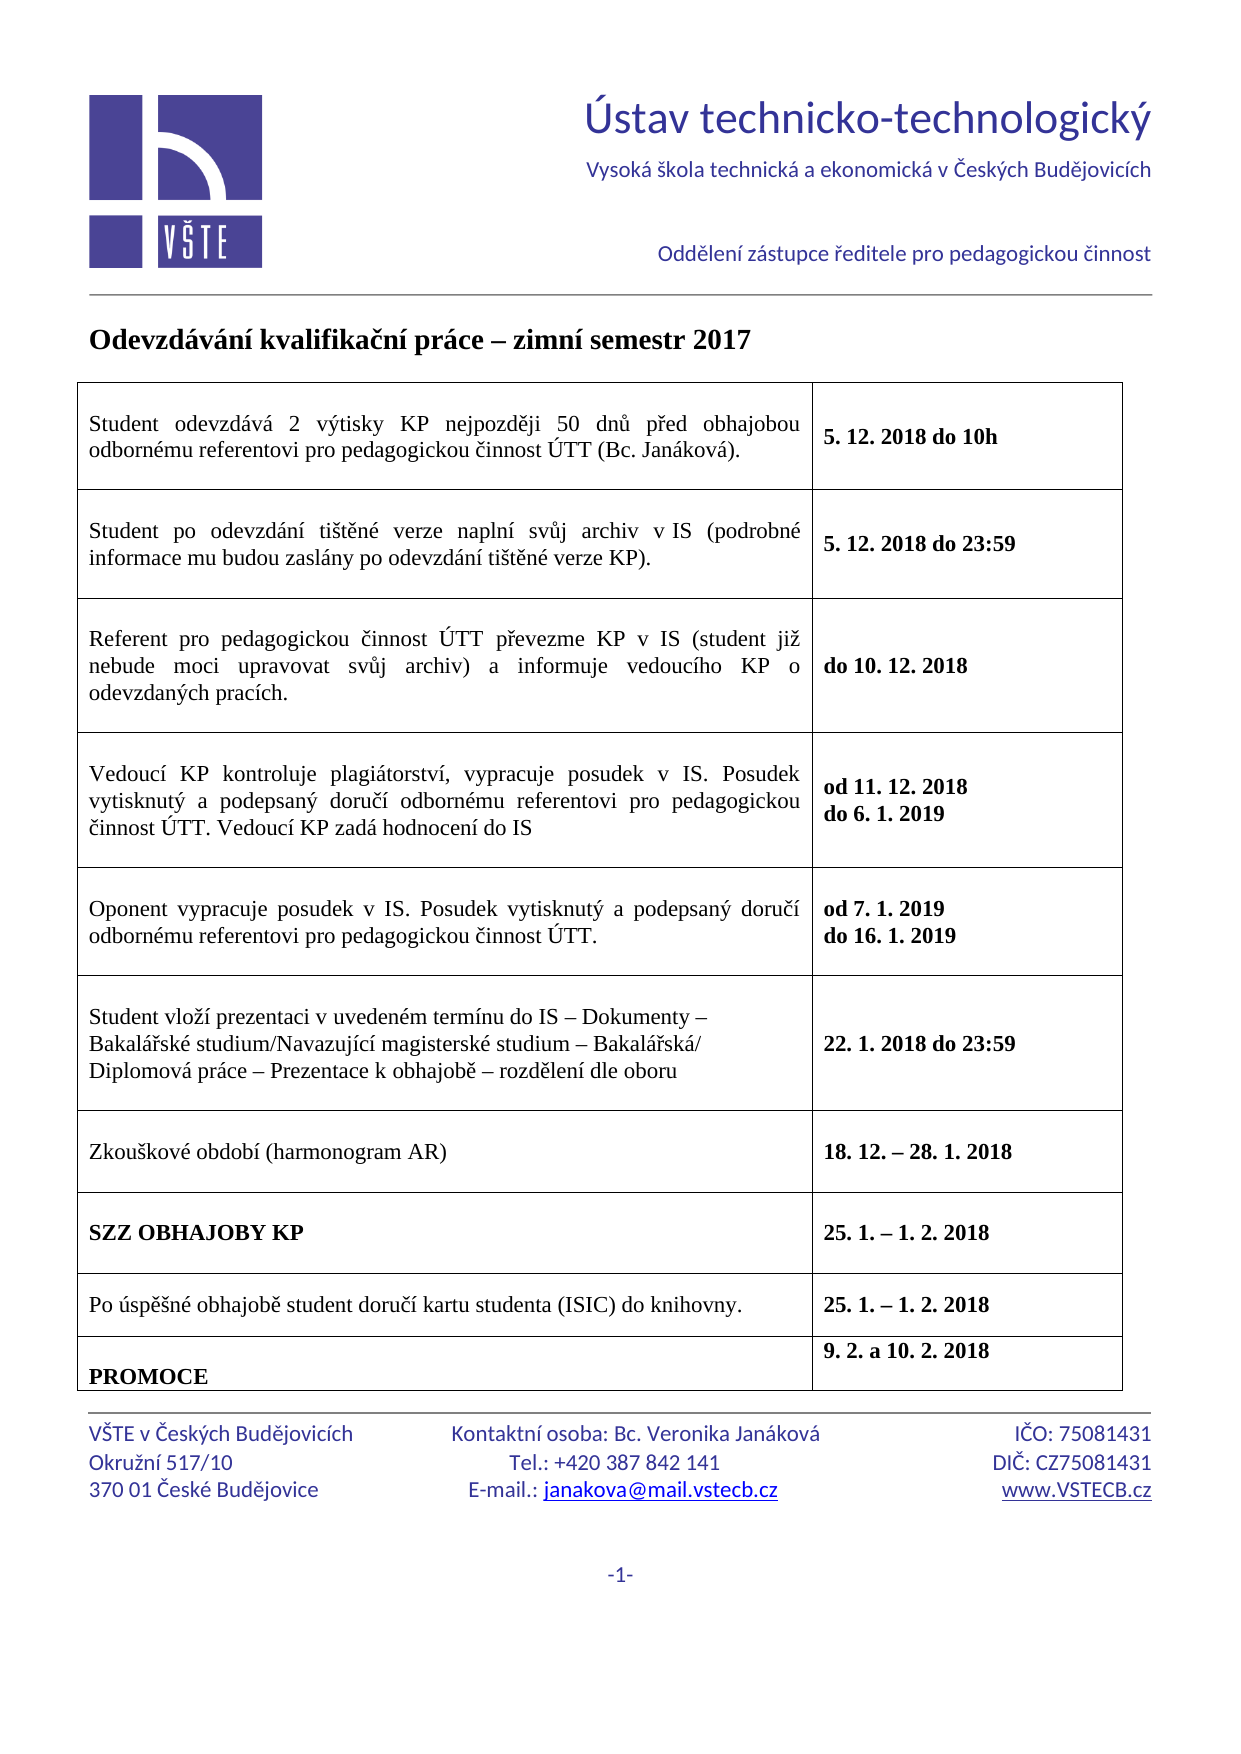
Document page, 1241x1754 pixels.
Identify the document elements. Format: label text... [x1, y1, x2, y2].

table_cell Zkouškové období (harmonogram AR) [78, 1111, 812, 1192]
table_cell 5. 12. 2018 do 23:59 [813, 490, 1122, 597]
table_cell Student po odevzdání tištěné verze naplní svůj archiv v IS (podrobné informace mu budou zaslány po odevzdání tištěné verze KP). [78, 490, 812, 597]
table_cell PROMOCE [78, 1337, 812, 1390]
table_cell 25. 1. – 1. 2. 2018 [813, 1193, 1122, 1272]
table_cell do 10. 12. 2018 [813, 599, 1122, 732]
table_cell Referent pro pedagogickou činnost ÚTT převezme KP v IS (student již nebude moci upravovat svůj archiv) a informuje vedoucího KP o odevzdaných pracích. [78, 599, 812, 732]
table_cell 9. 2. a 10. 2. 2018 [813, 1337, 1122, 1390]
table_cell 25. 1. – 1. 2. 2018 [813, 1274, 1122, 1336]
table_header 5. 12. 2018 do 10h [813, 383, 1122, 489]
table_cell od 11. 12. 2018 do 6. 1. 2019 [813, 733, 1122, 867]
table_cell 18. 12. – 28. 1. 2018 [813, 1111, 1122, 1192]
text Odevzdávání kvalifikační práce – zimní semestr 2017 [89, 323, 1152, 356]
picture [89, 95, 263, 268]
table_cell Vedoucí KP kontroluje plagiátorství, vypracuje posudek v IS. Posudek vytisknutý a podepsaný doručí odbornému referentovi pro pedagogickou činnost ÚTT. Vedoucí KP zadá hodnocení do IS [78, 733, 812, 867]
table_header Student odevzdává 2 výtisky KP nejpozději 50 dnů před obhajobou odbornému referentovi pro pedagogickou činnost ÚTT (Bc. Janáková). [78, 383, 812, 489]
table_cell Po úspěšné obhajobě student doručí kartu studenta (ISIC) do knihovny. [78, 1274, 812, 1336]
table_cell Oponent vypracuje posudek v IS. Posudek vytisknutý a podepsaný doručí odbornému referentovi pro pedagogickou činnost ÚTT. [78, 868, 812, 975]
table_cell Student vloží prezentaci v uvedeném termínu do IS – Dokumenty – Bakalářské studium/Navazující magisterské studium – Bakalářská/ Diplomová práce – Prezentace k obhajobě – rozdělení dle oboru [78, 976, 812, 1110]
table_cell SZZ OBHAJOBY KP [78, 1193, 812, 1272]
table_cell od 7. 1. 2019 do 16. 1. 2019 [813, 868, 1122, 975]
table_cell 22. 1. 2018 do 23:59 [813, 976, 1122, 1110]
